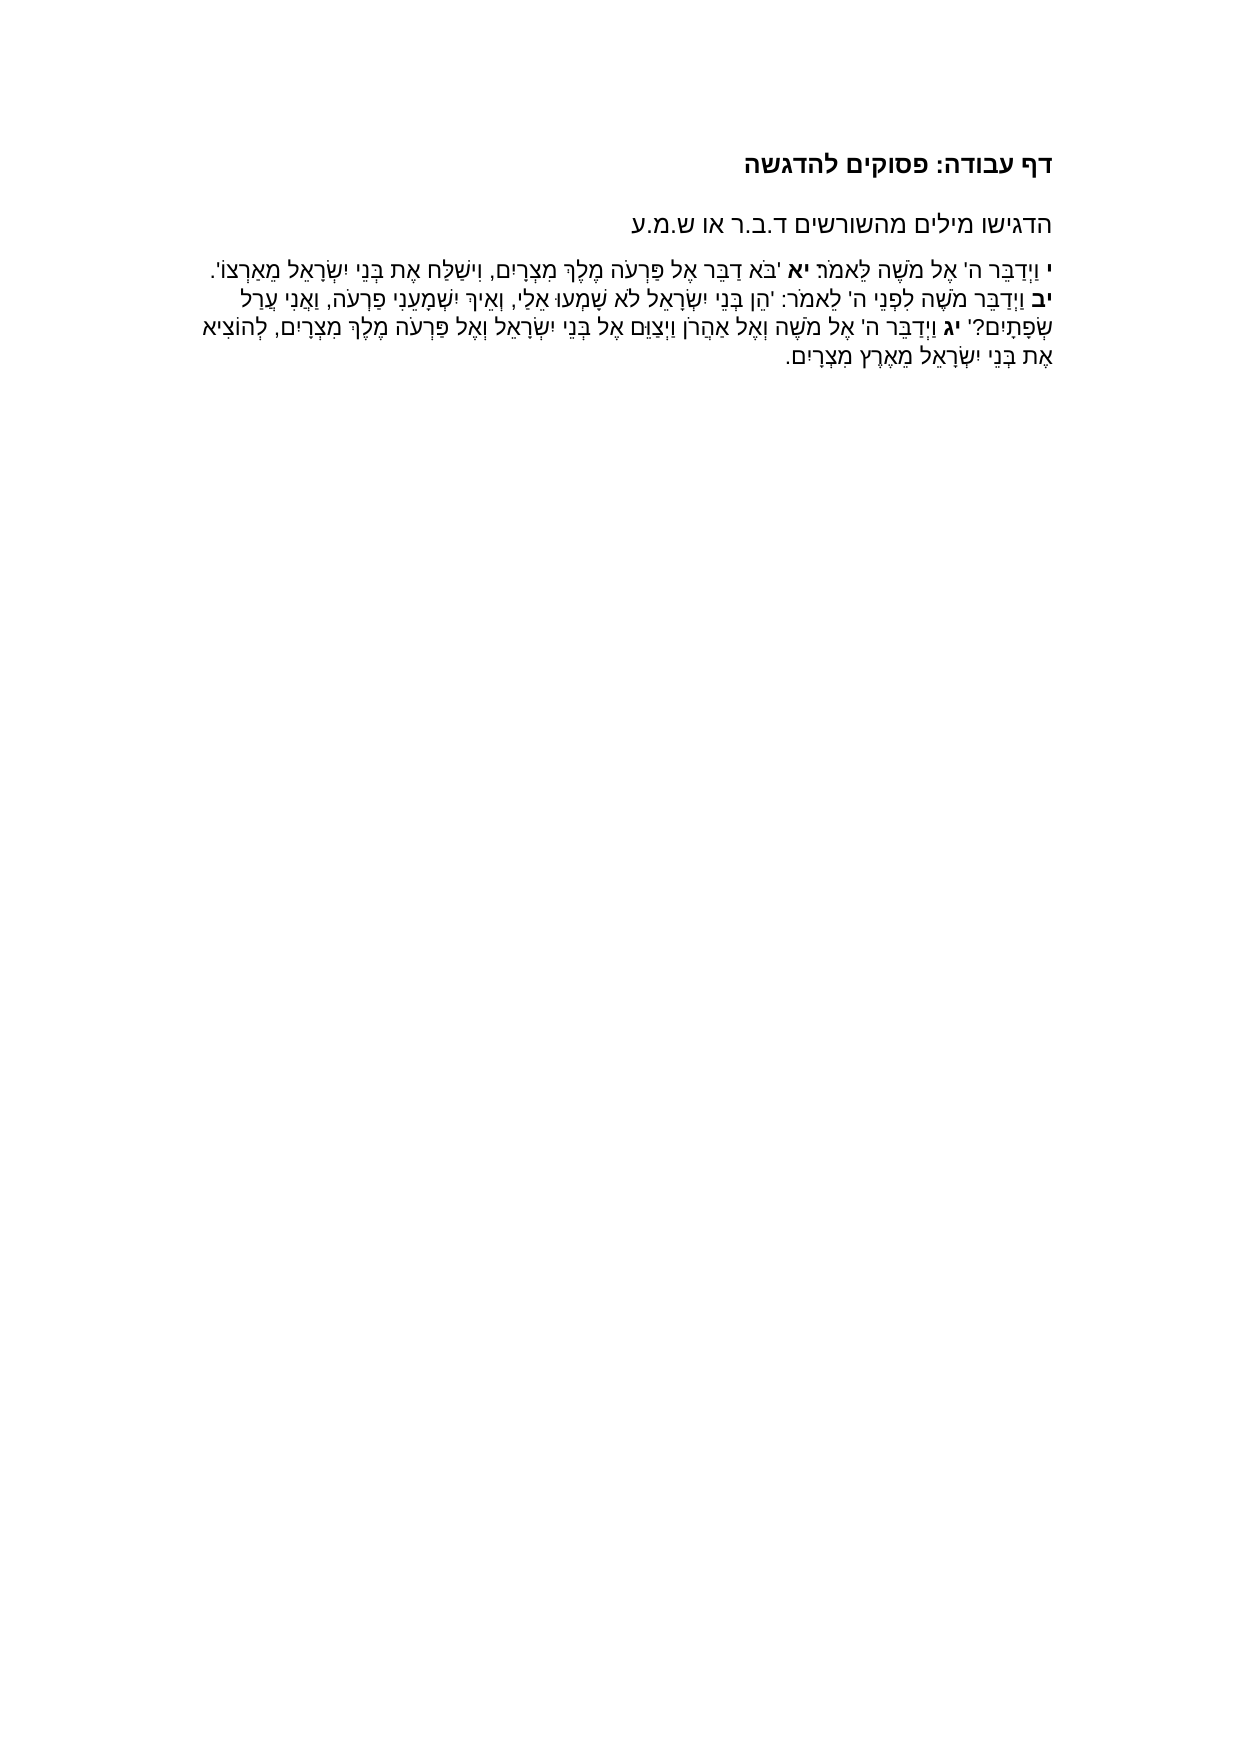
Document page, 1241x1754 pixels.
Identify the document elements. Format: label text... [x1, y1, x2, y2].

text י וַיְדַבֵּר ה' אֶל מֹשֶׁה לֵּאמֹר׃ יא 'בֹּא דַבֵּר אֶל פַּרְעֹה מֶלֶךְ מִצְרָיִם, וִישַׁלַּח אֶת בְּנֵי יִשְׂרָאֵל מֵאַרְצוֹ'. יב וַיְדַבֵּר מֹשֶׁה לִפְנֵי ה' לֵאמֹר: 'הֵן בְּנֵי יִשְׂרָאֵל לֹא שָׁמְעוּ אֵלַי, וְאֵיךְ יִשְׁמָעֵנִי פַרְעֹה, וַאֲנִי עֲרַל שְׂפָתָיִם?' יג וַיְדַבֵּר ה' אֶל מֹשֶׁה וְאֶל אַהֲרֹן וַיְצַוֵּם אֶל בְּנֵי יִשְׂרָאֵל וְאֶל פַּרְעֹה מֶלֶךְ מִצְרָיִם, לְהוֹצִיא אֶת בְּנֵי יִשְׂרָאֵל מֵאֶרֶץ מִצְרָיִם. [187, 257, 1053, 369]
text הדגישו מילים מהשורשים ד.ב.ר או ש.מ.ע [187, 210, 1053, 238]
text דף עבודה: פסוקים להדגשה [187, 150, 1053, 179]
